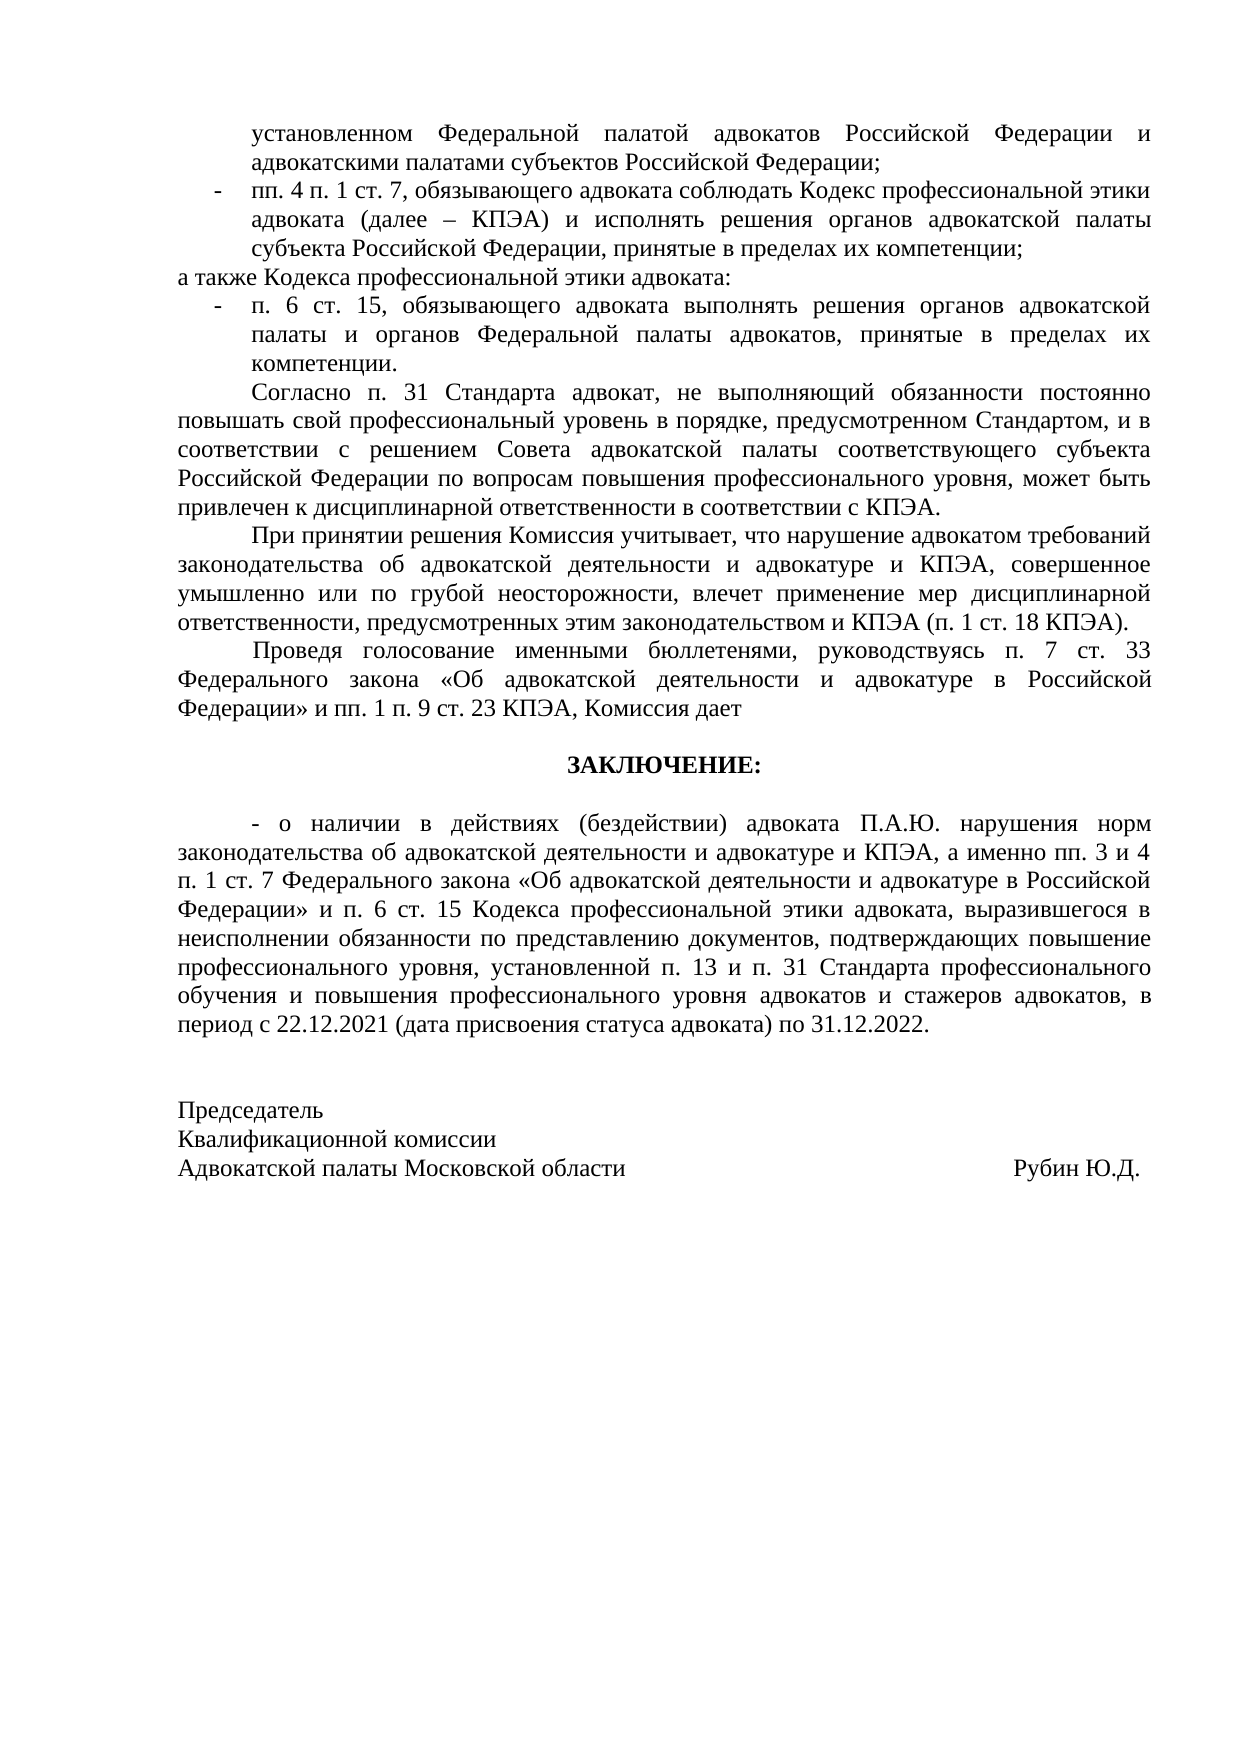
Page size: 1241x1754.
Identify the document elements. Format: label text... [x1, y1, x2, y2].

text При принятии решения Комиссия учитывает, что нарушение адвокатом требований законодательства об адвокатской деятельности и адвокатуре и КПЭА, совершенное умышленно или по грубой неосторожности, влечет применение мер дисциплинарной ответственности, предусмотренных этим законодательством и КПЭА (п. 1 ст. 18 КПЭА). [177, 521, 1152, 636]
text Квалификационной комиссии [177, 1124, 1152, 1153]
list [213, 118, 1152, 176]
list п. 6 ст. 15, обязывающего адвоката выполнять решения органов адвокатской палаты и органов Федеральной палаты адвокатов, принятые в пределах их компетенции. [213, 291, 1152, 377]
text Проведя голосование именными бюллетенями, руководствуясь п. 7 ст. 33 Федерального закона «Об адвокатской деятельности и адвокатуре в Российской Федерации» и пп. 1 п. 9 ст. 23 КПЭА, Комиссия дает [177, 636, 1152, 722]
text Адвокатской палаты Московской области Рубин Ю.Д. [177, 1153, 1152, 1182]
text - о наличии в действиях (бездействии) адвоката П.А.Ю. нарушения норм законодательства об адвокатской деятельности и адвокатуре и КПЭА, а именно пп. 3 и 4 п. 1 ст. 7 Федерального закона «Об адвокатской деятельности и адвокатуре в Российской Федерации» и п. 6 ст. 15 Кодекса профессиональной этики адвоката, выразившегося в неисполнении обязанности по представлению документов, подтверждающих повышение профессионального уровня, установленной п. 13 и п. 31 Стандарта профессионального обучения и повышения профессионального уровня адвокатов и стажеров адвокатов, в период с 22.12.2021 (дата присвоения статуса адвоката) по 31.12.2022. [177, 808, 1152, 1038]
text Согласно п. 31 Стандарта адвокат, не выполняющий обязанности постоянно повышать свой профессиональный уровень в порядке, предусмотренном Стандартом, и в соответствии с решением Совета адвокатской палаты соответствующего субъекта Российской Федерации по вопросам повышения профессионального уровня, может быть привлечен к дисциплинарной ответственности в соответствии с КПЭА. [177, 377, 1152, 521]
text а также Кодекса профессиональной этики адвоката: [177, 262, 1152, 291]
text ЗАКЛЮЧЕНИЕ: [177, 751, 1152, 779]
list пп. 4 п. 1 ст. 7, обязывающего адвоката соблюдать Кодекс профессиональной этики адвоката (далее – КПЭА) и исполнять решения органов адвокатской палаты субъекта Российской Федерации, принятые в пределах их компетенции; [213, 176, 1152, 262]
text Председатель [177, 1096, 1152, 1124]
